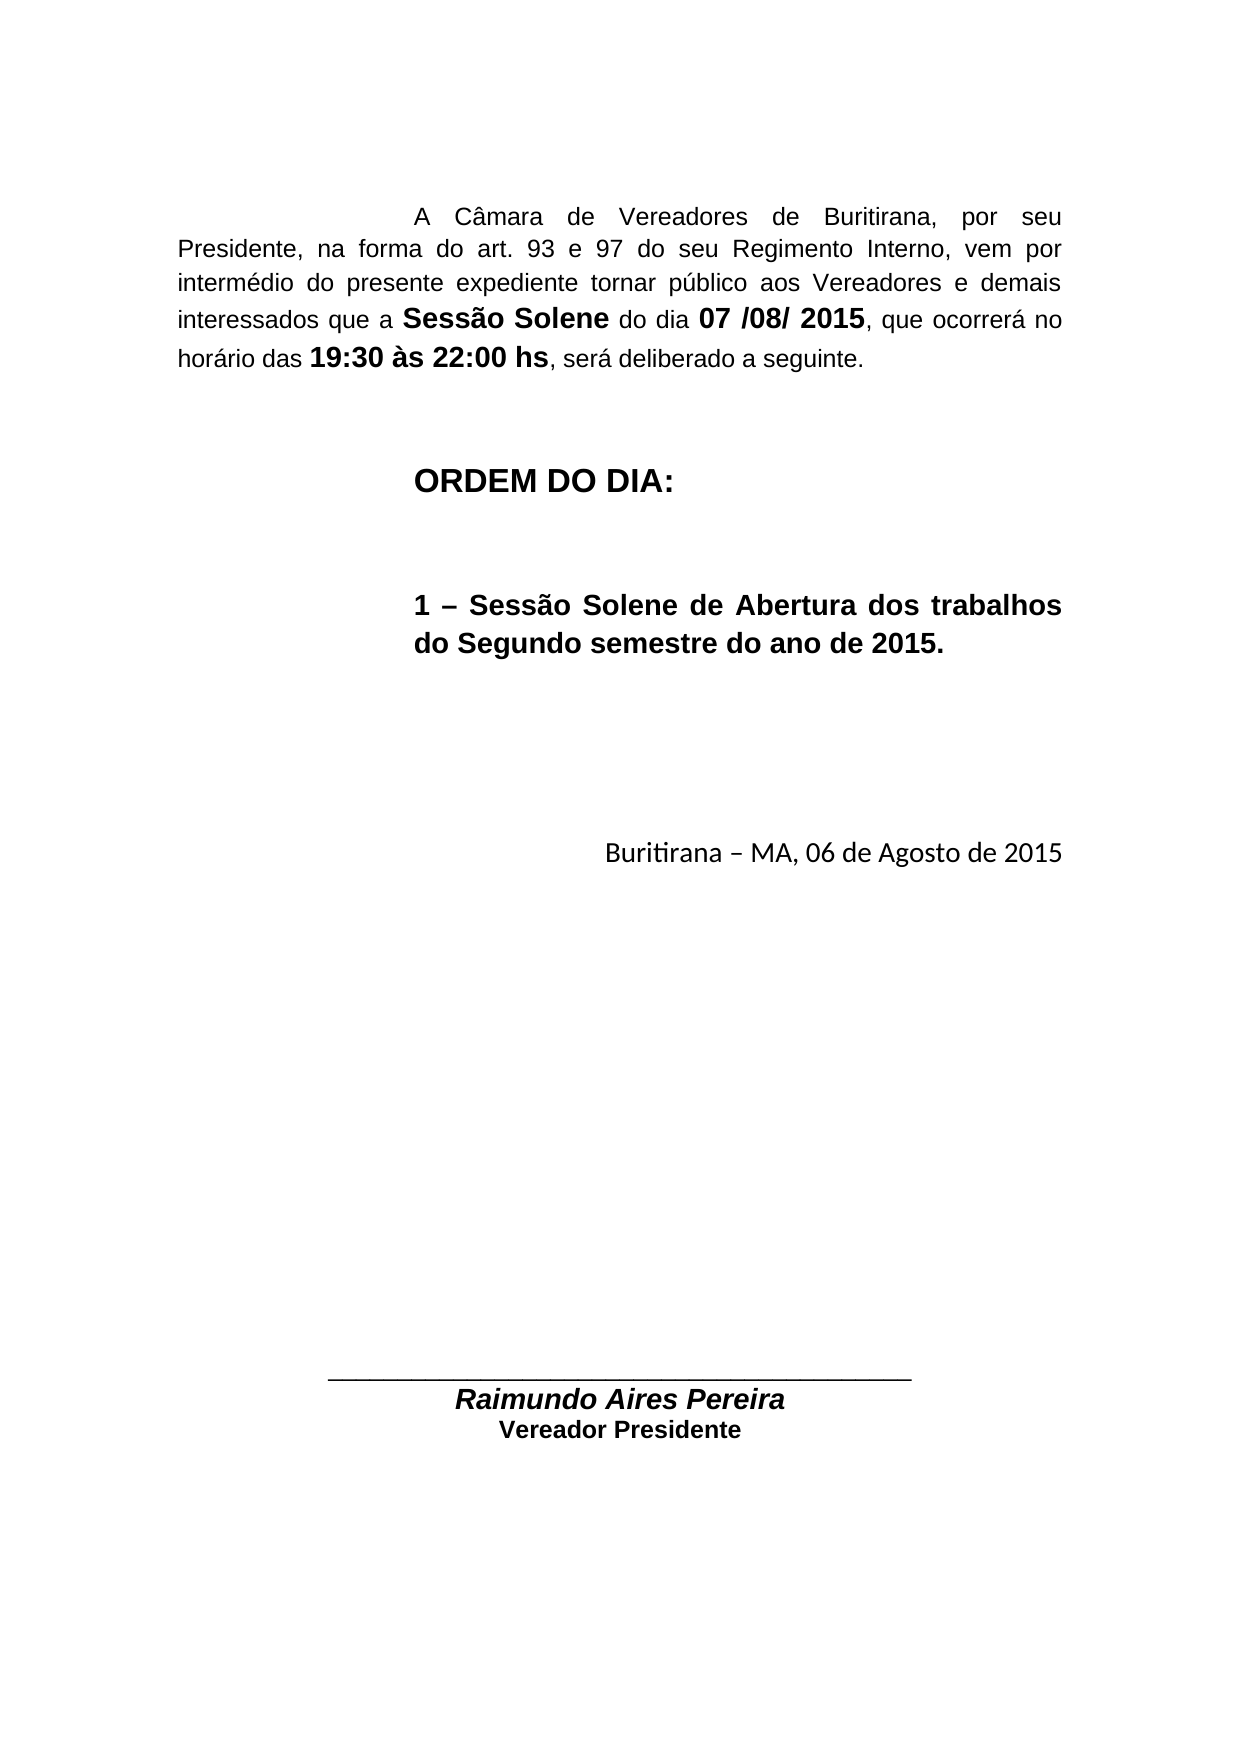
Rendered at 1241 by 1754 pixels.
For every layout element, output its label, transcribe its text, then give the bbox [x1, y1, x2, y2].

text Raimundo Aires Pereira [177, 1382, 1063, 1415]
text Buritirana – MA, 06 de Agosto de 2015 [177, 834, 1063, 870]
text ORDEM DO DIA: [177, 461, 1063, 499]
text A Câmara de Vereadores de Buritirana, por seu Presidente, na forma do art. 93 e 97 do seu Regimento Interno, vem por intermédio do presente expediente tornar público aos Vereadores e demais interessados que a Sessão Solene do dia 07 /08/ 2015, que ocorrerá no horário das 19:30 às 22:00 hs, será deliberado a seguinte. [177, 201, 1063, 373]
text __________________________________________ [177, 1353, 1063, 1382]
text 1 – Sessão Solene de Abertura dos trabalhos do Segundo semestre do ano de 2015. [413, 588, 1063, 660]
text Vereador Presidente [177, 1415, 1063, 1444]
